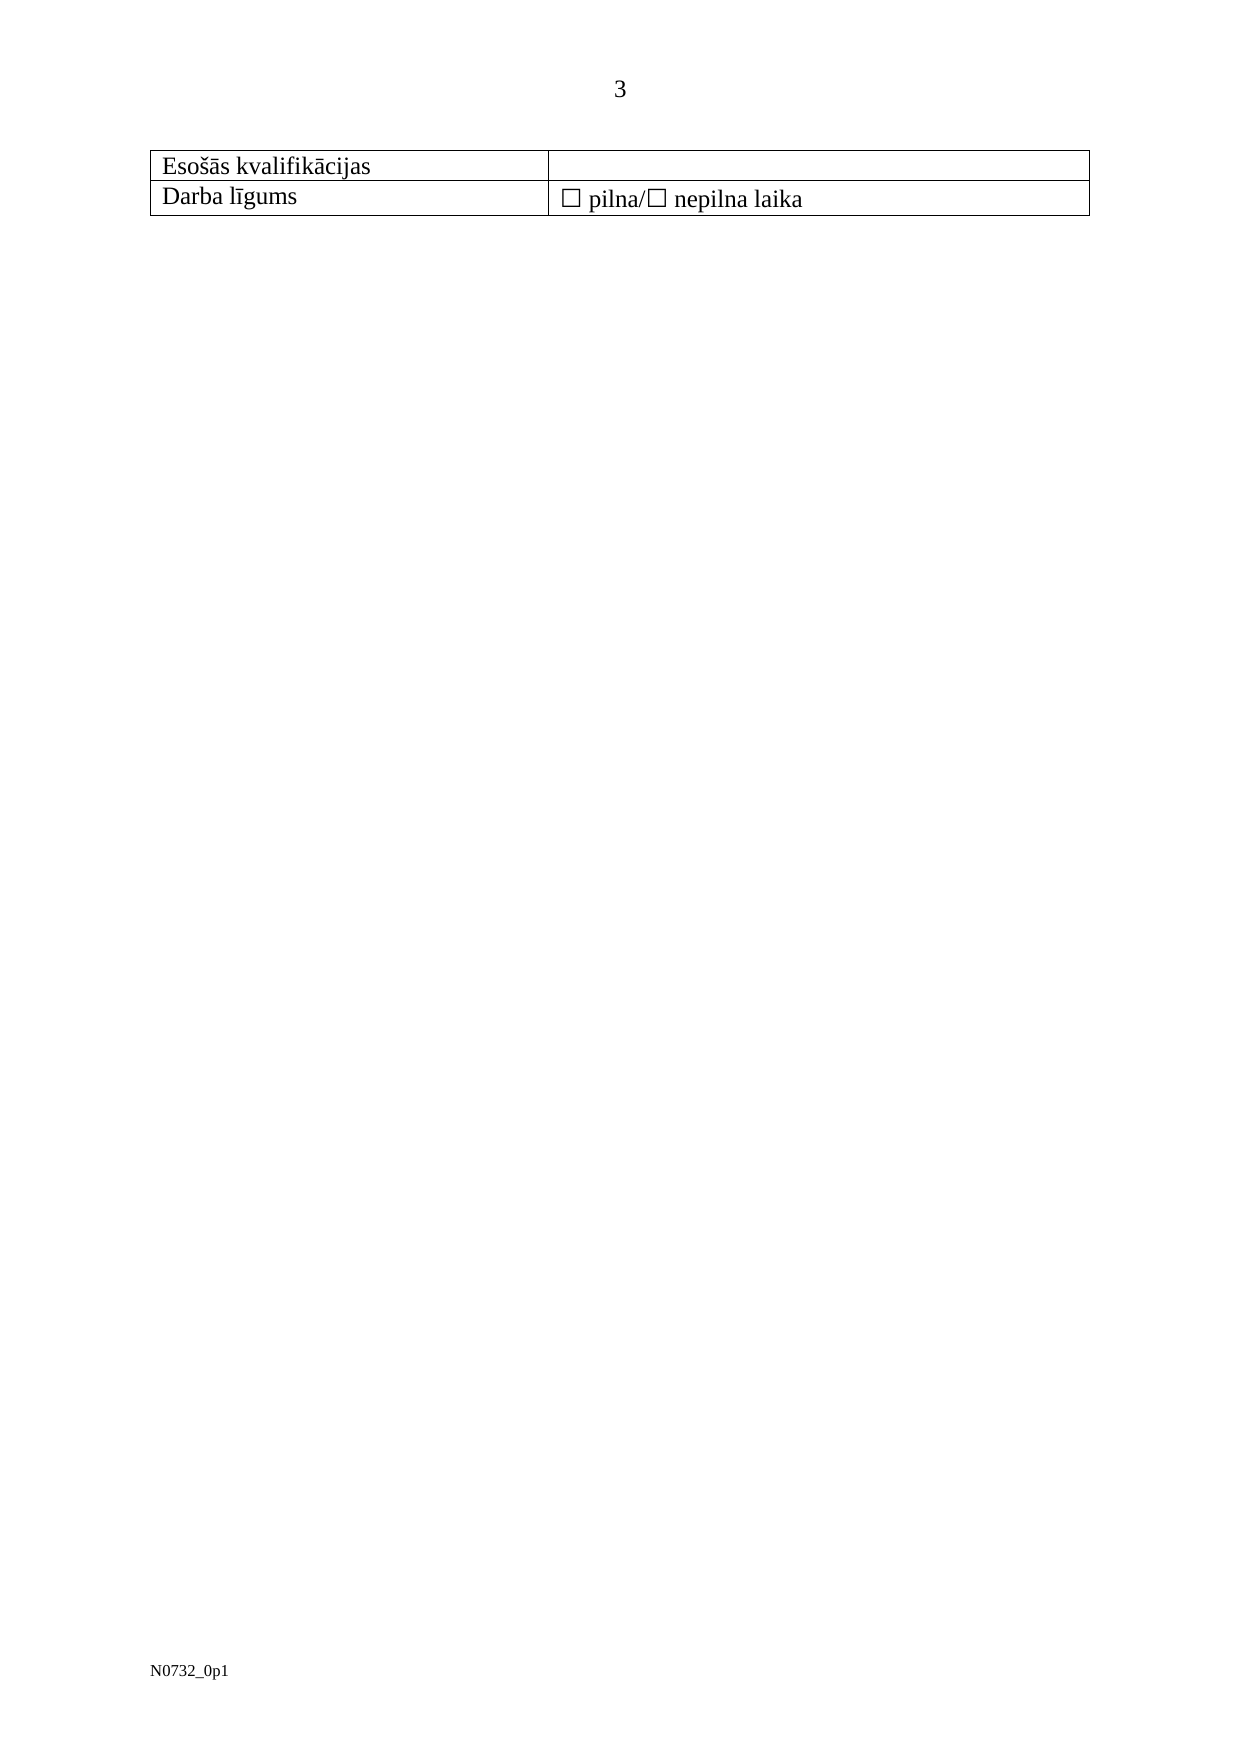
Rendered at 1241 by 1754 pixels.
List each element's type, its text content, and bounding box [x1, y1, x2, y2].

table_cell [549, 151, 1089, 180]
table_cell Esošās kvalifikācijas [151, 151, 548, 180]
table_cell pilna/ nepilna laika [549, 181, 1089, 215]
table_cell Darba līgums [151, 181, 548, 215]
